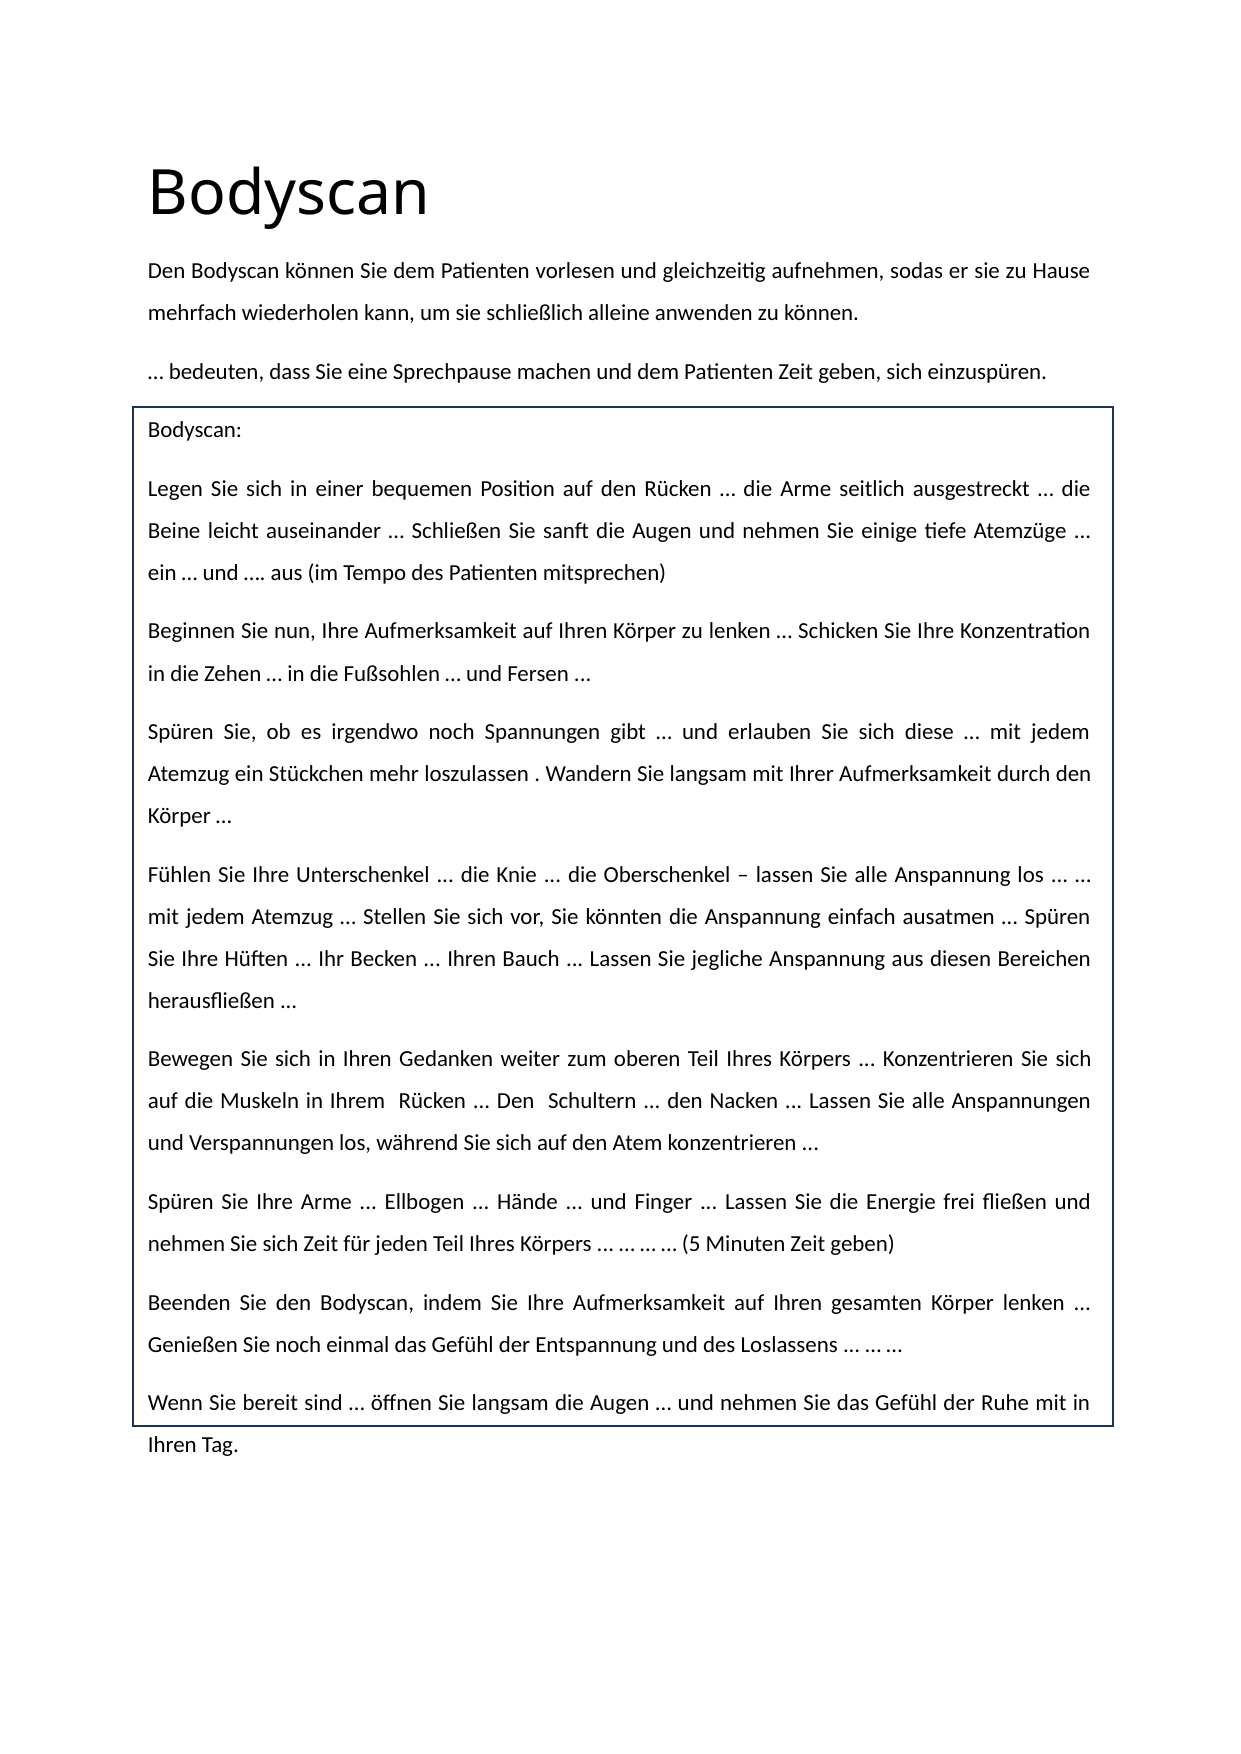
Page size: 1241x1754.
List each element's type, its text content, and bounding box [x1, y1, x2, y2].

text Wenn Sie bereit sind … öffnen Sie langsam die Augen … und nehmen Sie das Gefühl der Ruhe mit in Ihren Tag. [148, 1427, 1093, 1458]
text Bewegen Sie sich in Ihren Gedanken weiter zum oberen Teil Ihres Körpers ... Konzentrieren Sie sich auf die Muskeln in Ihrem Rücken ... Den Schultern ... den Nacken ... Lassen Sie alle Anspannungen und Verspannungen los, während Sie sich auf den Atem konzentrieren ... [148, 1044, 1093, 1156]
text Spüren Sie, ob es irgendwo noch Spannungen gibt … und erlauben Sie sich diese … mit jedem Atemzug ein Stückchen mehr loszulassen . Wandern Sie langsam mit Ihrer Aufmerksamkeit durch den Körper … [148, 717, 1093, 829]
text Beenden Sie den Bodyscan, indem Sie Ihre Aufmerksamkeit auf Ihren gesamten Körper lenken ... Genießen Sie noch einmal das Gefühl der Entspannung und des Loslassens ... … … [148, 1288, 1093, 1358]
text … bedeuten, dass Sie eine Sprechpause machen und dem Patienten Zeit geben, sich einzuspüren. [148, 357, 1093, 385]
text Legen Sie sich in einer bequemen Position auf den Rücken … die Arme seitlich ausgestreckt … die Beine leicht auseinander … Schließen Sie sanft die Augen und nehmen Sie einige tiefe Atemzüge ... ein … und …. aus (im Tempo des Patienten mitsprechen) [148, 474, 1093, 586]
text Fühlen Sie Ihre Unterschenkel ... die Knie ... die Oberschenkel – lassen Sie alle Anspannung los ... … mit jedem Atemzug … Stellen Sie sich vor, Sie könnten die Anspannung einfach ausatmen … Spüren Sie Ihre Hüften ... Ihr Becken ... Ihren Bauch ... Lassen Sie jegliche Anspannung aus diesen Bereichen herausfließen ... [148, 860, 1093, 1014]
text Wenn Sie bereit sind … öffnen Sie langsam die Augen … und nehmen Sie das Gefühl der Ruhe mit in Ihren Tag. [148, 1388, 1093, 1425]
text Bodyscan: [148, 415, 1093, 443]
text Bodyscan [148, 148, 1093, 233]
text Den Bodyscan können Sie dem Patienten vorlesen und gleichzeitig aufnehmen, sodas er sie zu Hause mehrfach wiederholen kann, um sie schließlich alleine anwenden zu können. [148, 256, 1093, 326]
text Beginnen Sie nun, Ihre Aufmerksamkeit auf Ihren Körper zu lenken … Schicken Sie Ihre Konzentration in die Zehen … in die Fußsohlen … und Fersen ... [148, 617, 1093, 687]
text Spüren Sie Ihre Arme ... Ellbogen ... Hände ... und Finger ... Lassen Sie die Energie frei fließen und nehmen Sie sich Zeit für jeden Teil Ihres Körpers ... … … … (5 Minuten Zeit geben) [148, 1187, 1093, 1257]
